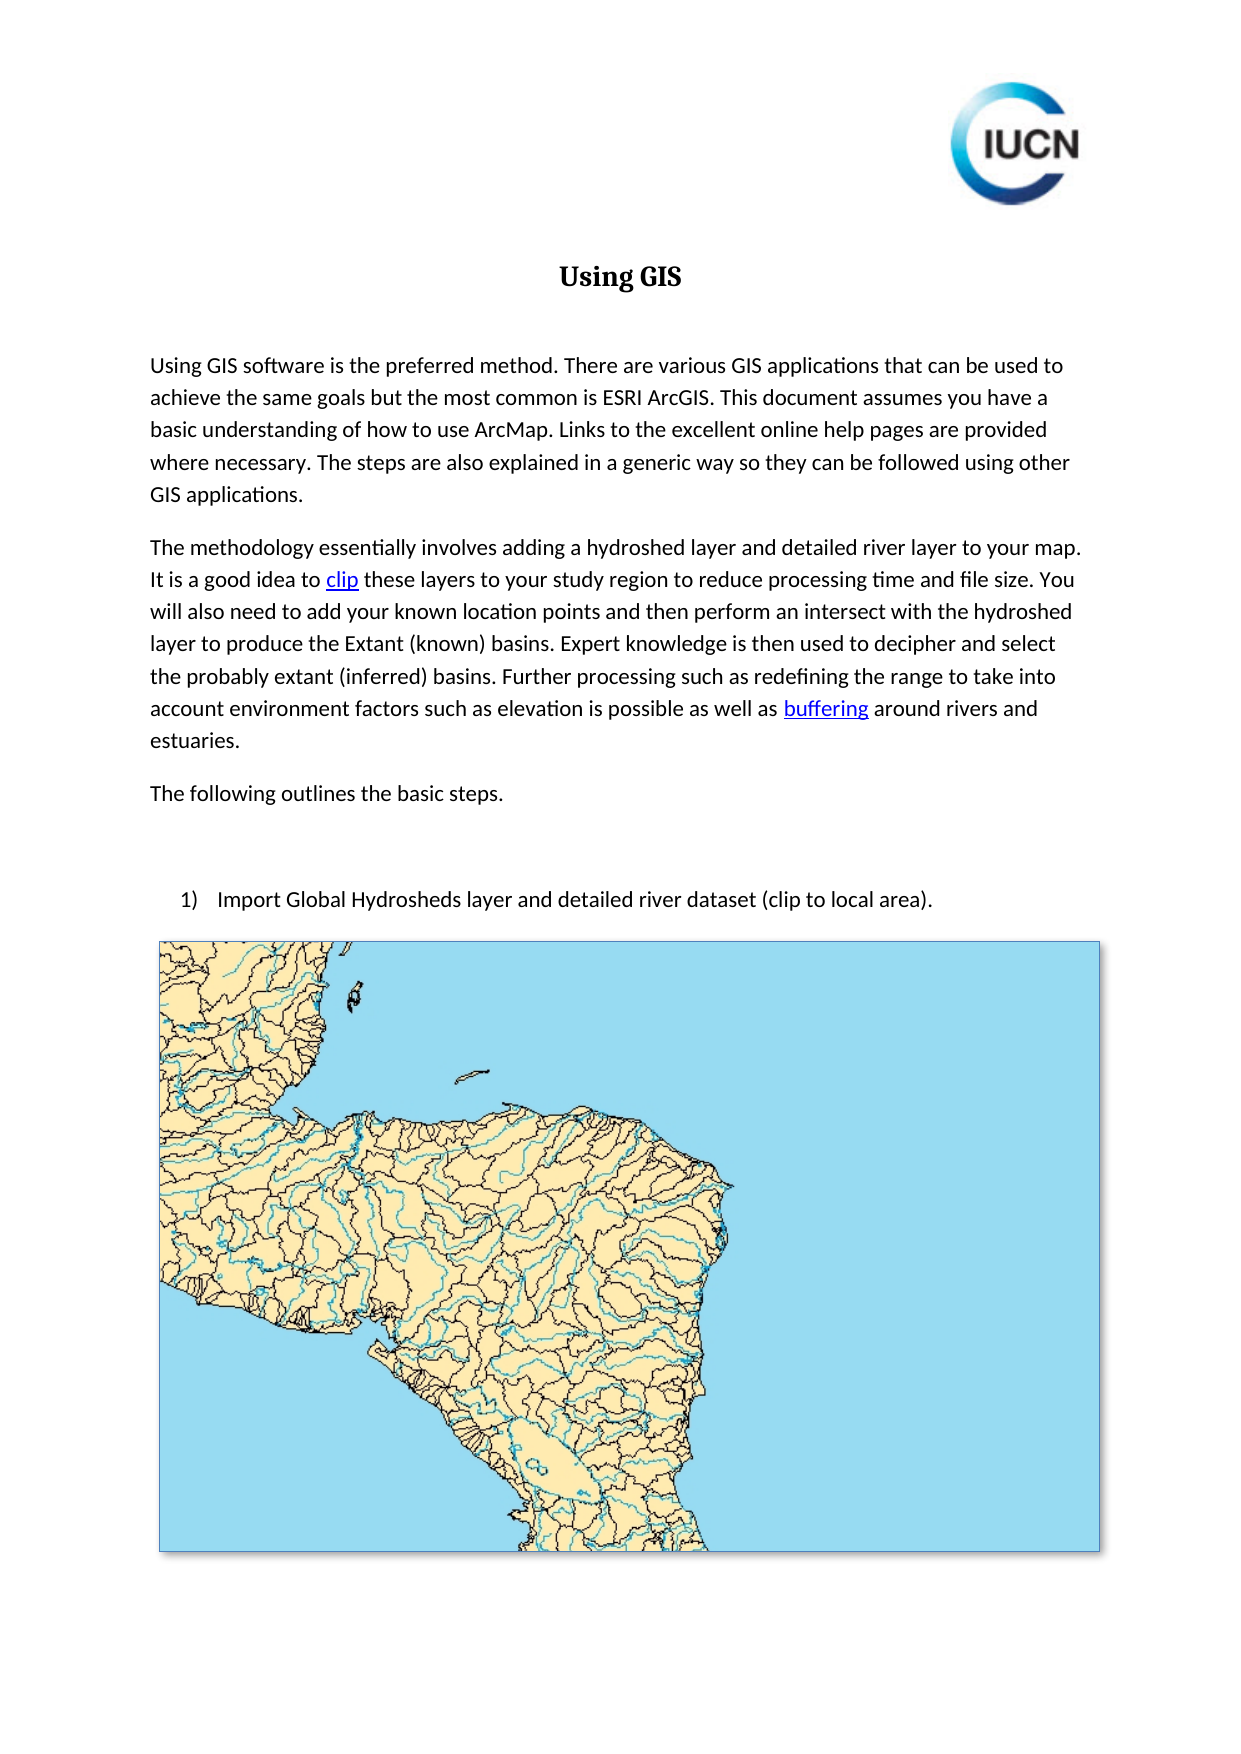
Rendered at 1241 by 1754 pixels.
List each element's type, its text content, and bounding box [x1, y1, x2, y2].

subtitle Using GIS [150, 260, 1090, 293]
text The methodology essentially involves adding a hydroshed layer and detailed river layer to your map. It is a good idea to clip these layers to your study region to reduce processing time and file size. You will also need to add your known location points and then perform an intersect with the hydroshed layer to produce the Extant (known) basins. Expert knowledge is then used to decipher and select the probably extant (inferred) basins. Further processing such as redefining the range to take into account environment factors such as elevation is possible as well as buffering around rivers and estuaries. [150, 533, 1090, 754]
list Import Global Hydrosheds layer and detailed river dataset (clip to local area). [179, 885, 1090, 913]
text Using GIS software is the preferred method. There are various GIS applications that can be used to achieve the same goals but the most common is ESRI ArcGIS. This document assumes you have a basic understanding of how to use ArcMap. Links to the excellent online help pages are provided where necessary. The steps are also explained in a generic way so they can be followed using other GIS applications. [150, 351, 1090, 508]
picture [948, 73, 1091, 210]
text The following outlines the basic steps. [150, 779, 1090, 807]
picture [160, 942, 1099, 1551]
